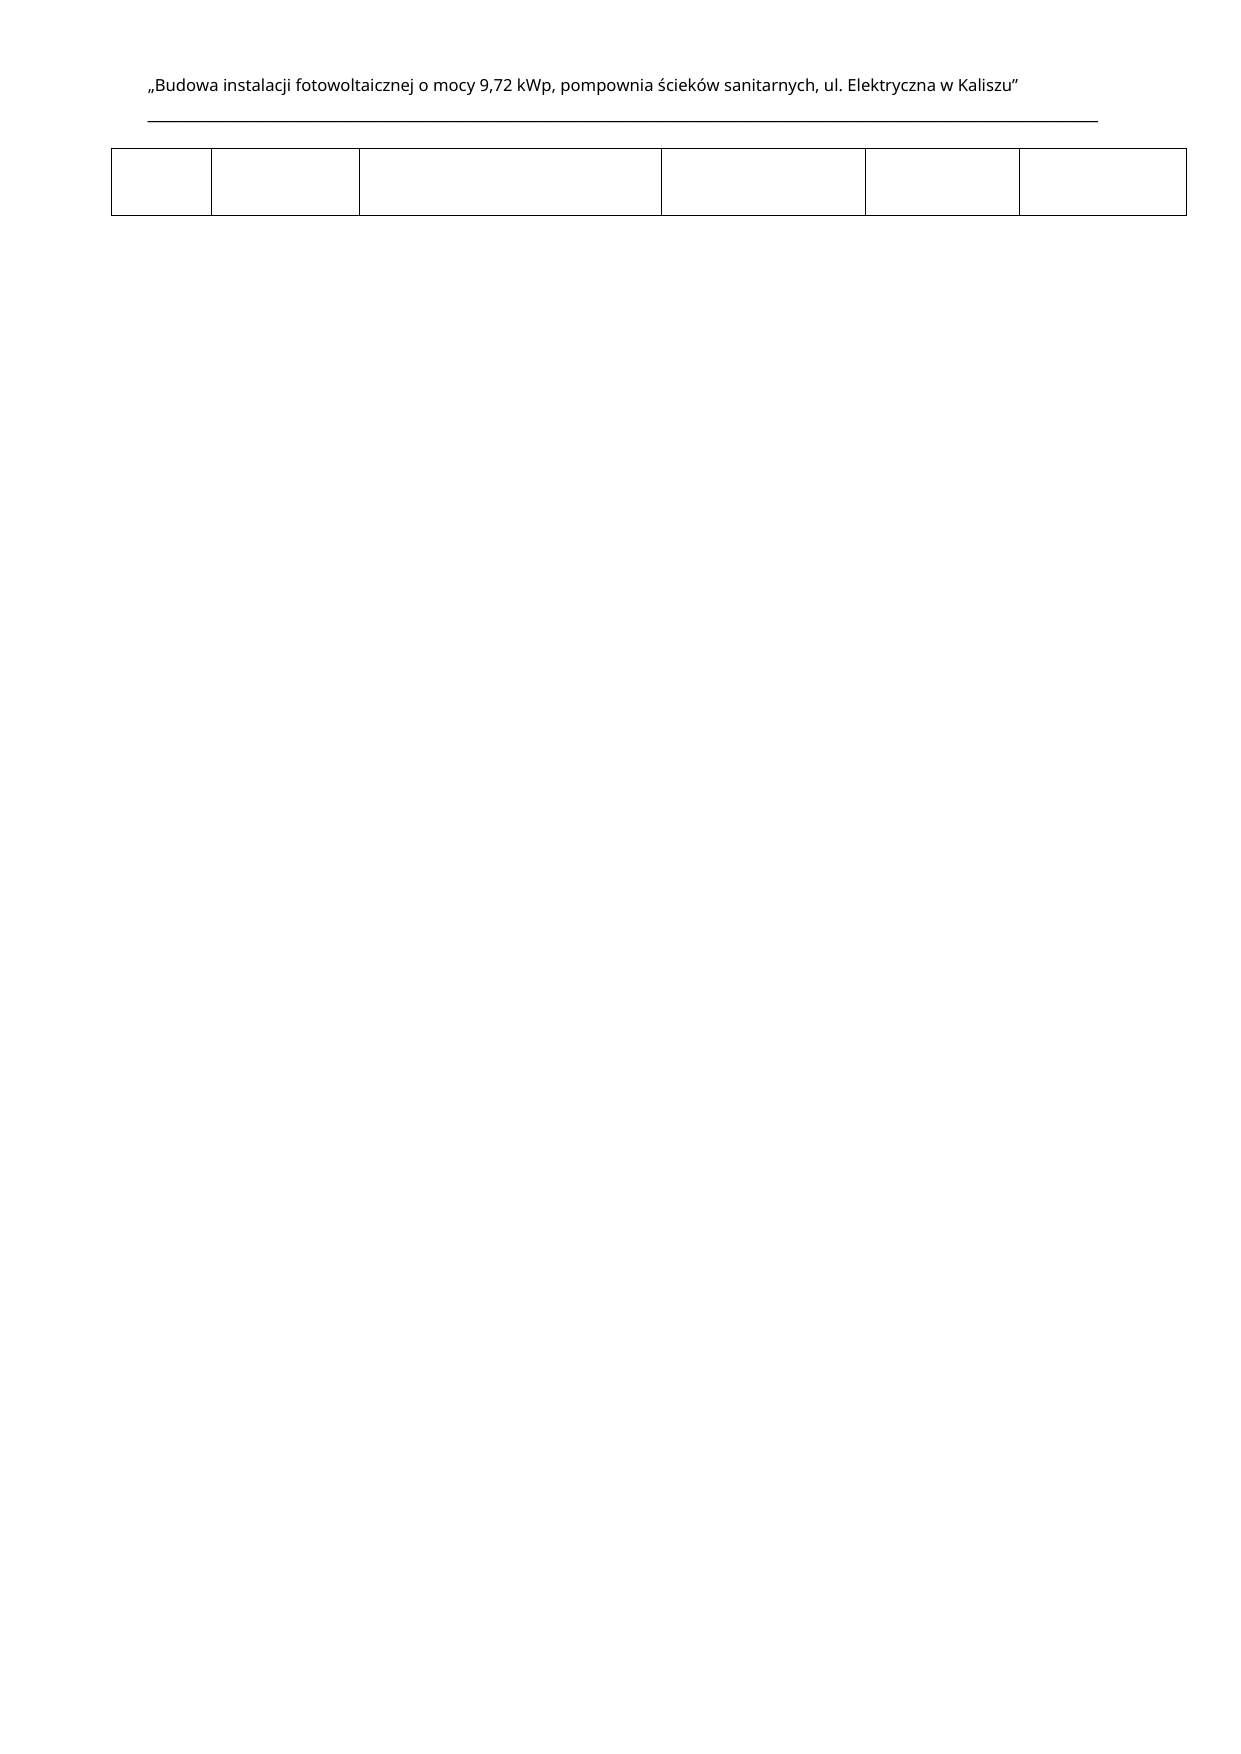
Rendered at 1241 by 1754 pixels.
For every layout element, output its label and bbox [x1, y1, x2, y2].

table_cell [662, 149, 865, 215]
table_cell [112, 149, 211, 215]
table_cell [360, 149, 661, 215]
table_cell [212, 149, 359, 215]
table_cell [1020, 149, 1186, 215]
table_cell [866, 149, 1019, 215]
